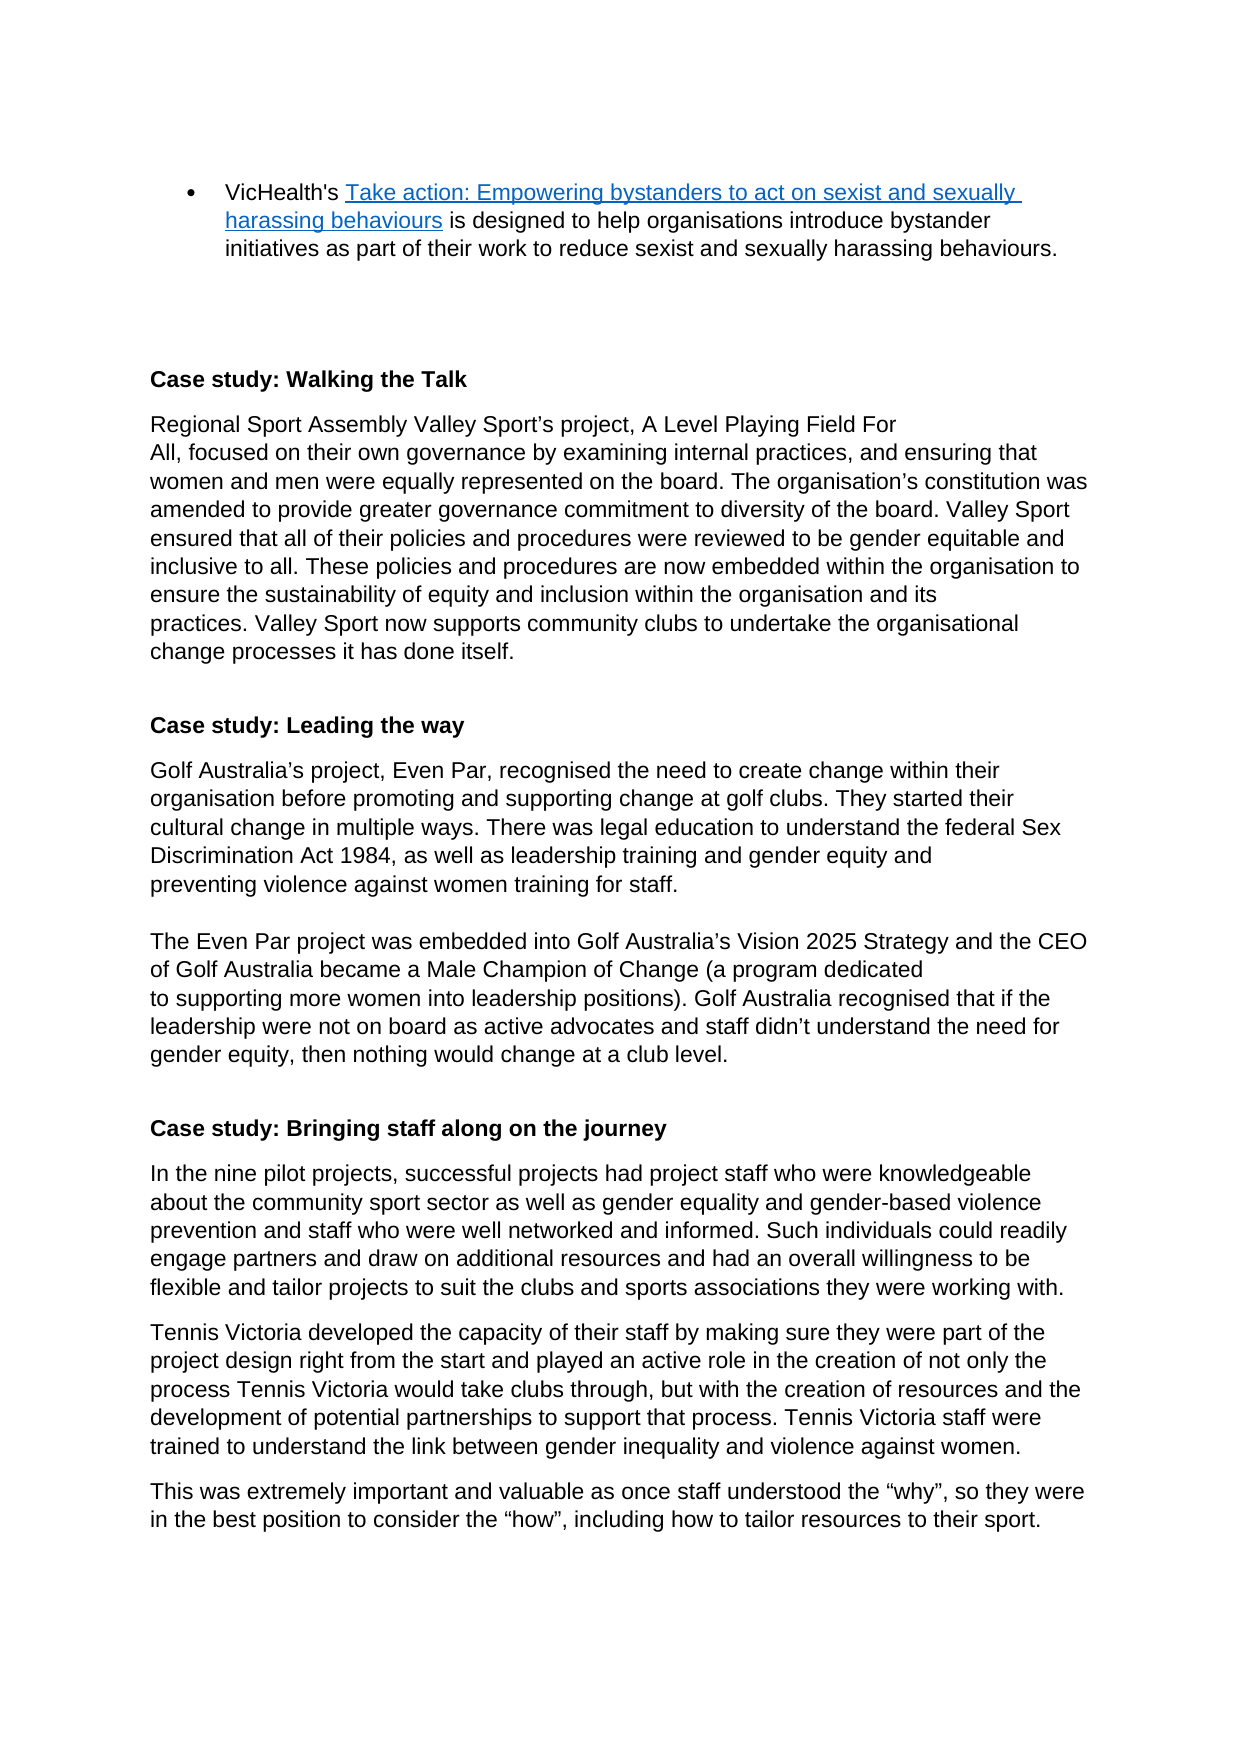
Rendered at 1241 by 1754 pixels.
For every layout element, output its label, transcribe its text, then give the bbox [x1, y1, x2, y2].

list Golf Australia’s project, Even Par, recognised the need to create change within their organisation before promoting and supporting change at golf clubs. They started their cultural change in multiple ways. There was legal education to understand the federal Sex Discrimination Act 1984, as well as leadership training and gender equity and preventing violence against women training for staff. [150, 757, 1090, 897]
list VicHealth's Take action: Empowering bystanders to act on sexist and sexually harassing behaviours is designed to help organisations introduce bystander initiatives as part of their work to reduce sexist and sexually harassing behaviours. [187, 178, 1090, 262]
text This was extremely important and valuable as once staff understood the “why”, so they were in the best position to consider the “how”, including how to tailor resources to their sport. [150, 1478, 1090, 1532]
text Case study: Leading the way [150, 712, 1090, 738]
text Case study: Bringing staff along on the journey [150, 1115, 1090, 1141]
text Case study: Walking the Talk [150, 366, 1090, 392]
list In the nine pilot projects, successful projects had project staff who were knowledgeable about the community sport sector as well as gender equality and gender-based violence prevention and staff who were well networked and informed. Such individuals could readily engage partners and draw on additional resources and had an overall willingness to be flexible and tailor projects to suit the clubs and sports associations they were working with. [150, 1160, 1090, 1300]
text Tennis Victoria developed the capacity of their staff by making sure they were part of the project design right from the start and played an active role in the creation of not only the process Tennis Victoria would take clubs through, but with the creation of resources and the development of potential partnerships to support that process. Tennis Victoria staff were trained to understand the link between gender inequality and violence against women. [150, 1319, 1090, 1459]
list The Even Par project was embedded into Golf Australia’s Vision 2025 Strategy and the CEO of Golf Australia became a Male Champion of Change (a program dedicated to supporting more women into leadership positions). Golf Australia recognised that if the leadership were not on board as active advocates and staff didn’t understand the need for gender equity, then nothing would change at a club level. [150, 928, 1090, 1068]
list Regional Sport Assembly Valley Sport’s project, A Level Playing Field For All, focused on their own governance by examining internal practices, and ensuring that women and men were equally represented on the board. The organisation’s constitution was amended to provide greater governance commitment to diversity of the board. Valley Sport ensured that all of their policies and procedures were reviewed to be gender equitable and inclusive to all. These policies and procedures are now embedded within the organisation to ensure the sustainability of equity and inclusion within the organisation and its practices. Valley Sport now supports community clubs to undertake the organisational change processes it has done itself. [150, 411, 1090, 665]
